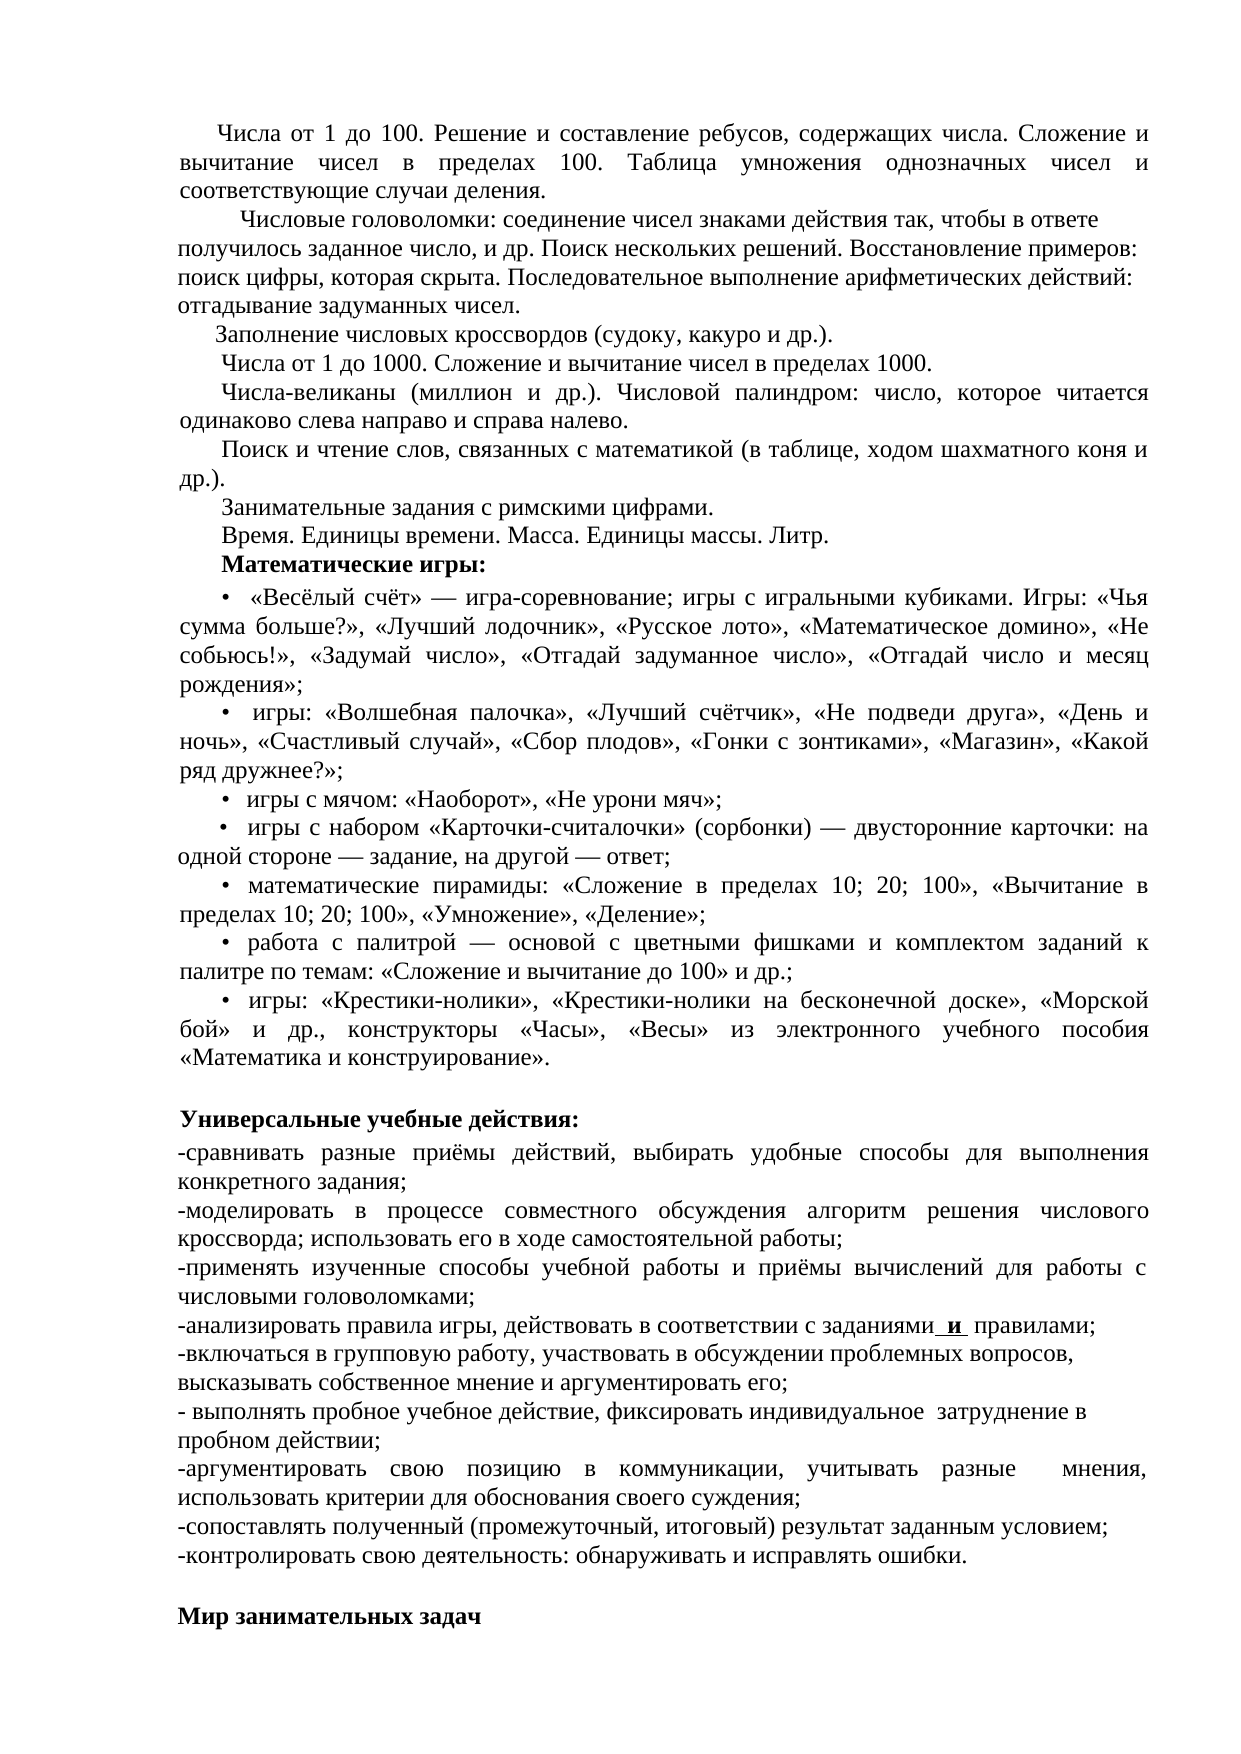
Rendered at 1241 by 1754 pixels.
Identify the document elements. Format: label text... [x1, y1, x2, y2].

text -моделировать в процессе совместного обсуждения алгоритм решения числового кроссворда; использовать его в ходе самостоятельной работы; [177, 1195, 1149, 1252]
text -аргументировать свою позицию в коммуникации, учитывать разные мнения, использовать критерии для обоснования своего суждения; [177, 1453, 1147, 1511]
list игры с мячом: «Наоборот», «Не урони мяч»; [179, 784, 1152, 812]
text - выполнять пробное учебное действие, фиксировать индивидуальное затруднение в пробном действии; [177, 1396, 1147, 1453]
text Поиск и чтение слов, связанных с математикой (в таблице, ходом шахматного коня и др.). [179, 434, 1149, 492]
text Числа от 1 до 1000. Сложение и вычитание чисел в пределах 1000. [179, 348, 1152, 377]
text Числа от 1 до 100. Решение и составление ребусов, содержащих числа. Сложение и вычитание чисел в пределах 100. Таблица умножения однозначных чисел и соответствующие случаи деления. [179, 118, 1149, 204]
text -сравнивать разные приёмы действий, выбирать удобные способы для выполнения конкретного задания; [177, 1137, 1149, 1195]
text -анализировать правила игры, действовать в соответствии с заданиями и правилами; [177, 1310, 935, 1338]
text Универсальные учебные действия: [179, 1104, 1149, 1133]
text -анализировать правила игры, действовать в соответствии с заданиями и правилами; [968, 1310, 1147, 1338]
list игры: «Волшебная палочка», «Лучший счётчик», «Не подведи друга», «День и ночь», «Счастливый случай», «Сбор плодов», «Гонки с зонтиками», «Магазин», «Какой ряд дружнее?»; [179, 697, 1149, 784]
text Математические игры: [179, 549, 1152, 578]
list игры с набором «Карточки-считалочки» (сорбонки) — двусторонние карточки: на одной стороне — задание, на другой — ответ; [177, 812, 1149, 870]
text Время. Единицы времени. Масса. Единицы массы. Литр. [179, 521, 1152, 549]
text -включаться в групповую работу, участвовать в обсуждении проблемных вопросов, высказывать собственное мнение и аргументировать его; [177, 1338, 1147, 1396]
list работа с палитрой — основой с цветными фишками и комплектом заданий к палитре по темам: «Сложение и вычитание до 100» и др.; [179, 927, 1149, 985]
text Занимательные задания с римскими цифрами. [179, 492, 1152, 521]
list игры: «Крестики-нолики», «Крестики-нолики на бесконечной доске», «Морской бой» и др., конструкторы «Часы», «Весы» из электронного учебного пособия «Математика и конструирование». [179, 985, 1149, 1071]
text -контролировать свою деятельность: обнаруживать и исправлять ошибки. [177, 1540, 1147, 1568]
text Заполнение числовых кроссвордов (судоку, какуро и др.). [177, 319, 1152, 348]
list «Весёлый счёт» — игра-соревнование; игры с игральными кубиками. Игры: «Чья сумма больше?», «Лучший лодочник», «Русское лото», «Математическое домино», «Не собьюсь!», «Задумай число», «Отгадай задуманное число», «Отгадай число и месяц рождения»; [179, 582, 1149, 697]
text Мир занимательных задач [177, 1601, 1152, 1630]
text Числовые головоломки: соединение чисел знаками действия так, чтобы в ответе получилось заданное число, и др. Поиск нескольких решений. Восстановление примеров: поиск цифры, которая скрыта. Последовательное выполнение арифметических действий: отгадывание задуманных чисел. [177, 204, 1152, 319]
list математические пирамиды: «Сложение в пределах 10; 20; 100», «Вычитание в пределах 10; 20; 100», «Умножение», «Деление»; [179, 870, 1149, 927]
text -сопоставлять полученный (промежуточный, итоговый) результат заданным условием; [177, 1511, 1147, 1540]
text Числа-великаны (миллион и др.). Числовой палиндром: число, которое читается одинаково слева направо и справа налево. [179, 377, 1149, 434]
text -применять изученные способы учебной работы и приёмы вычислений для работы с числовыми головоломками; [177, 1252, 1147, 1310]
